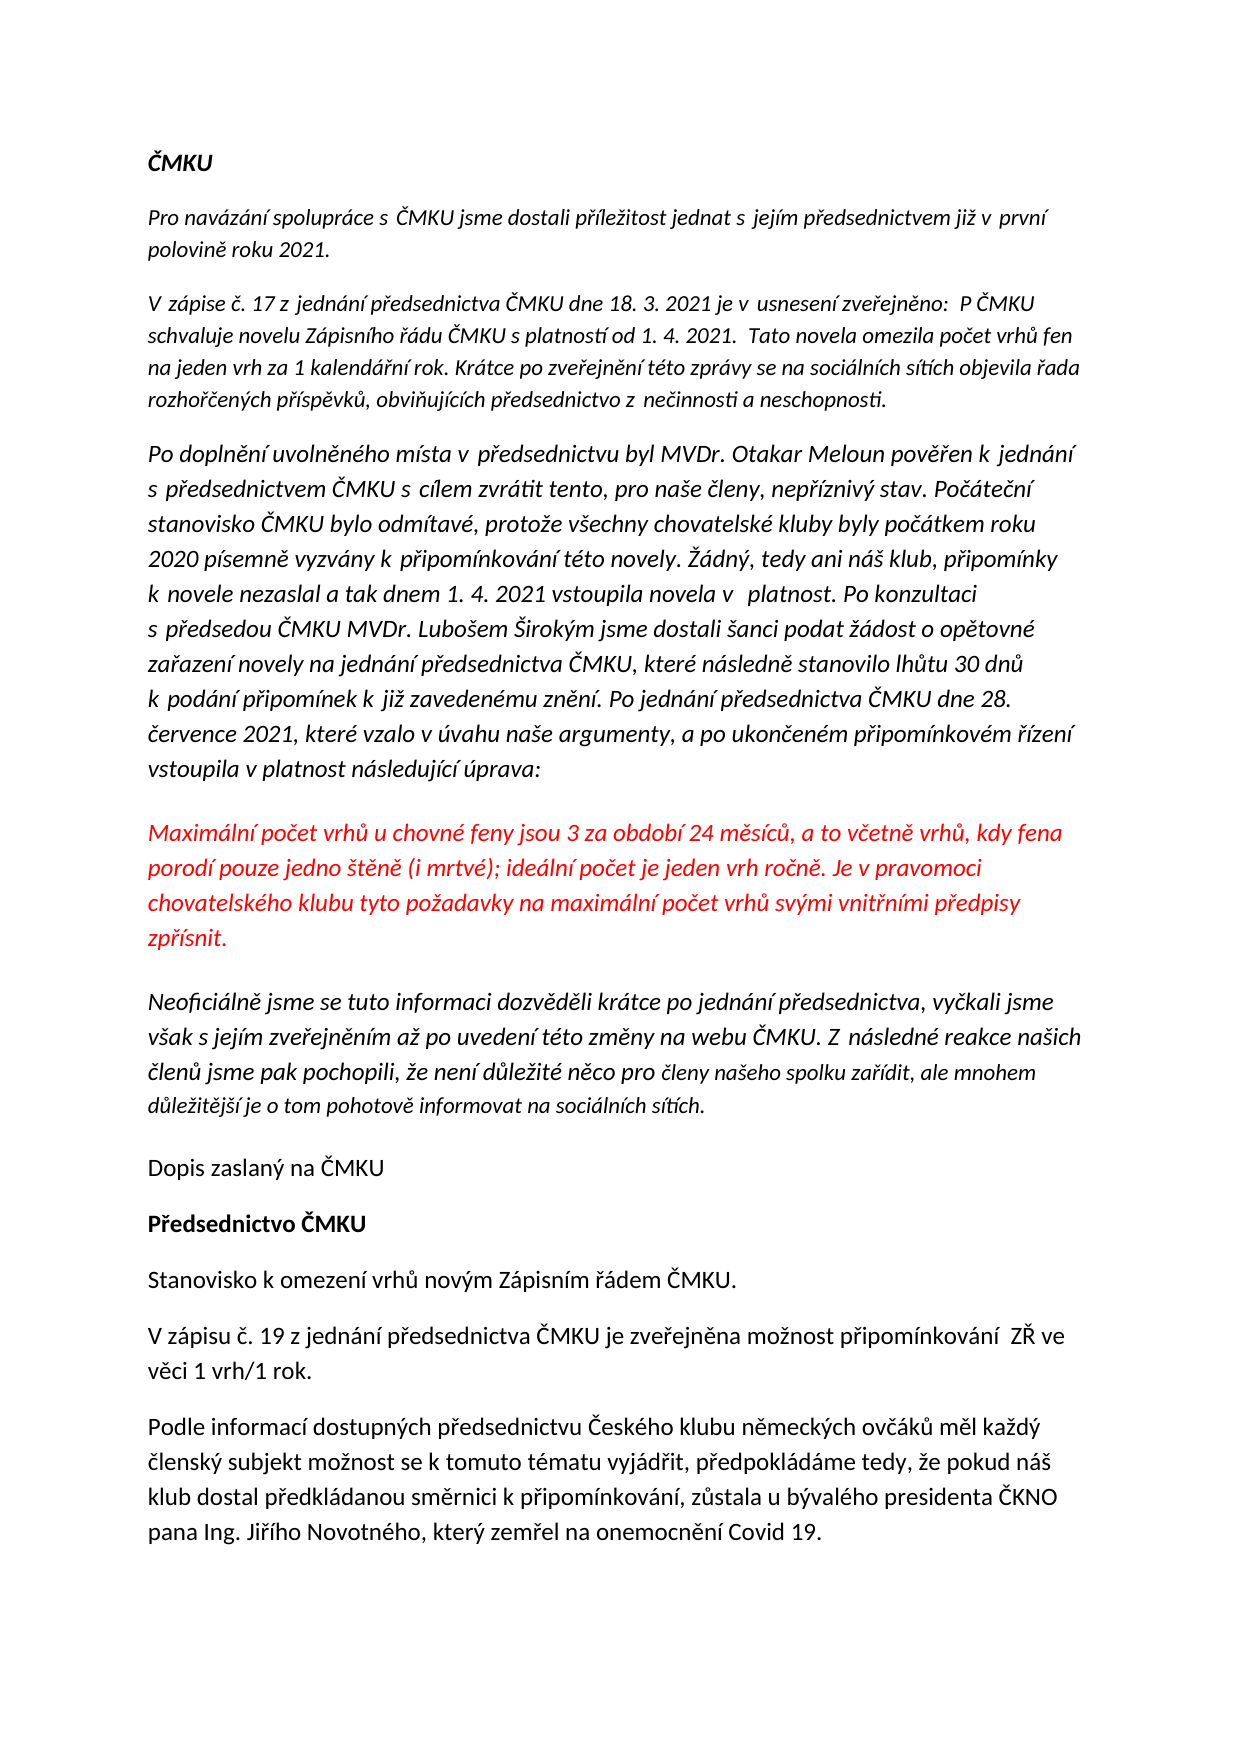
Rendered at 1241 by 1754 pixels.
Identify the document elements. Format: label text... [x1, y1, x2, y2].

text Dopis zaslaný na ČMKU [148, 1153, 1093, 1183]
text ČMKU [148, 148, 1093, 178]
text Podle informací dostupných předsednictvu Českého klubu německých ovčáků měl každý členský subjekt možnost se k tomuto tématu vyjádřit, předpokládáme tedy, že pokud náš klub dostal předkládanou směrnici k připomínkování, zůstala u bývalého presidenta ČKNO pana Ing. Jiřího Novotného, který zemřel na onemocnění Covid 19. [148, 1411, 1093, 1546]
text V zápise č. 17 z jednání předsednictva ČMKU dne 18. 3. 2021 je v usnesení zveřejněno: P ČMKU schvaluje novelu Zápisního řádu ČMKU s platností od 1. 4. 2021. Tato novela omezila počet vrhů fen na jeden vrh za 1 kalendářní rok. Krátce po zveřejnění této zprávy se na sociálních sítích objevila řada rozhořčených příspěvků, obviňujících předsednictvo z nečinnosti a neschopnosti. [148, 289, 1093, 413]
text Po doplnění uvolněného místa v předsednictvu byl MVDr. Otakar Meloun pověřen k jednání s předsednictvem ČMKU s cílem zvrátit tento, pro naše členy, nepříznivý stav. Počáteční stanovisko ČMKU bylo odmítavé, protože všechny chovatelské kluby byly počátkem roku 2020 písemně vyzvány k připomínkování této novely. Žádný, tedy ani náš klub, připomínky k novele nezaslal a tak dnem 1. 4. 2021 vstoupila novela v platnost. Po konzultaci s předsedou ČMKU MVDr. Lubošem Širokým jsme dostali šanci podat žádost o opětovné zařazení novely na jednání předsednictva ČMKU, které následně stanovilo lhůtu 30 dnů k podání připomínek k již zavedenému znění. Po jednání předsednictva ČMKU dne 28. července 2021, které vzalo v úvahu naše argumenty, a po ukončeném připomínkovém řízení vstoupila v platnost následující úprava: [148, 438, 1093, 784]
text Stanovisko k omezení vrhů novým Zápisním řádem ČMKU. [148, 1264, 1093, 1295]
text Maximální počet vrhů u chovné feny jsou 3 za období 24 měsíců, a to včetně vrhů, kdy fena porodí pouze jedno štěně (i mrtvé); ideální počet je jeden vrh ročně. Je v pravomoci chovatelského klubu tyto požadavky na maximální počet vrhů svými vnitřními předpisy zpřísnit. [148, 817, 1093, 953]
text V zápisu č. 19 z jednání předsednictva ČMKU je zveřejněna možnost připomínkování ZŘ ve věci 1 vrh/1 rok. [148, 1320, 1093, 1386]
text Neoficiálně jsme se tuto informaci dozvěděli krátce po jednání předsednictva, vyčkali jsme však s jejím zveřejněním až po uvedení této změny na webu ČMKU. Z následné reakce našich členů jsme pak pochopili, že není důležité něco pro členy našeho spolku zařídit, ale mnohem důležitější je o tom pohotově informovat na sociálních sítích. [148, 987, 1093, 1119]
text Pro navázání spolupráce s ČMKU jsme dostali příležitost jednat s jejím předsednictvem již v první polovině roku 2021. [148, 203, 1093, 264]
text Předsednictvo ČMKU [148, 1208, 1093, 1239]
